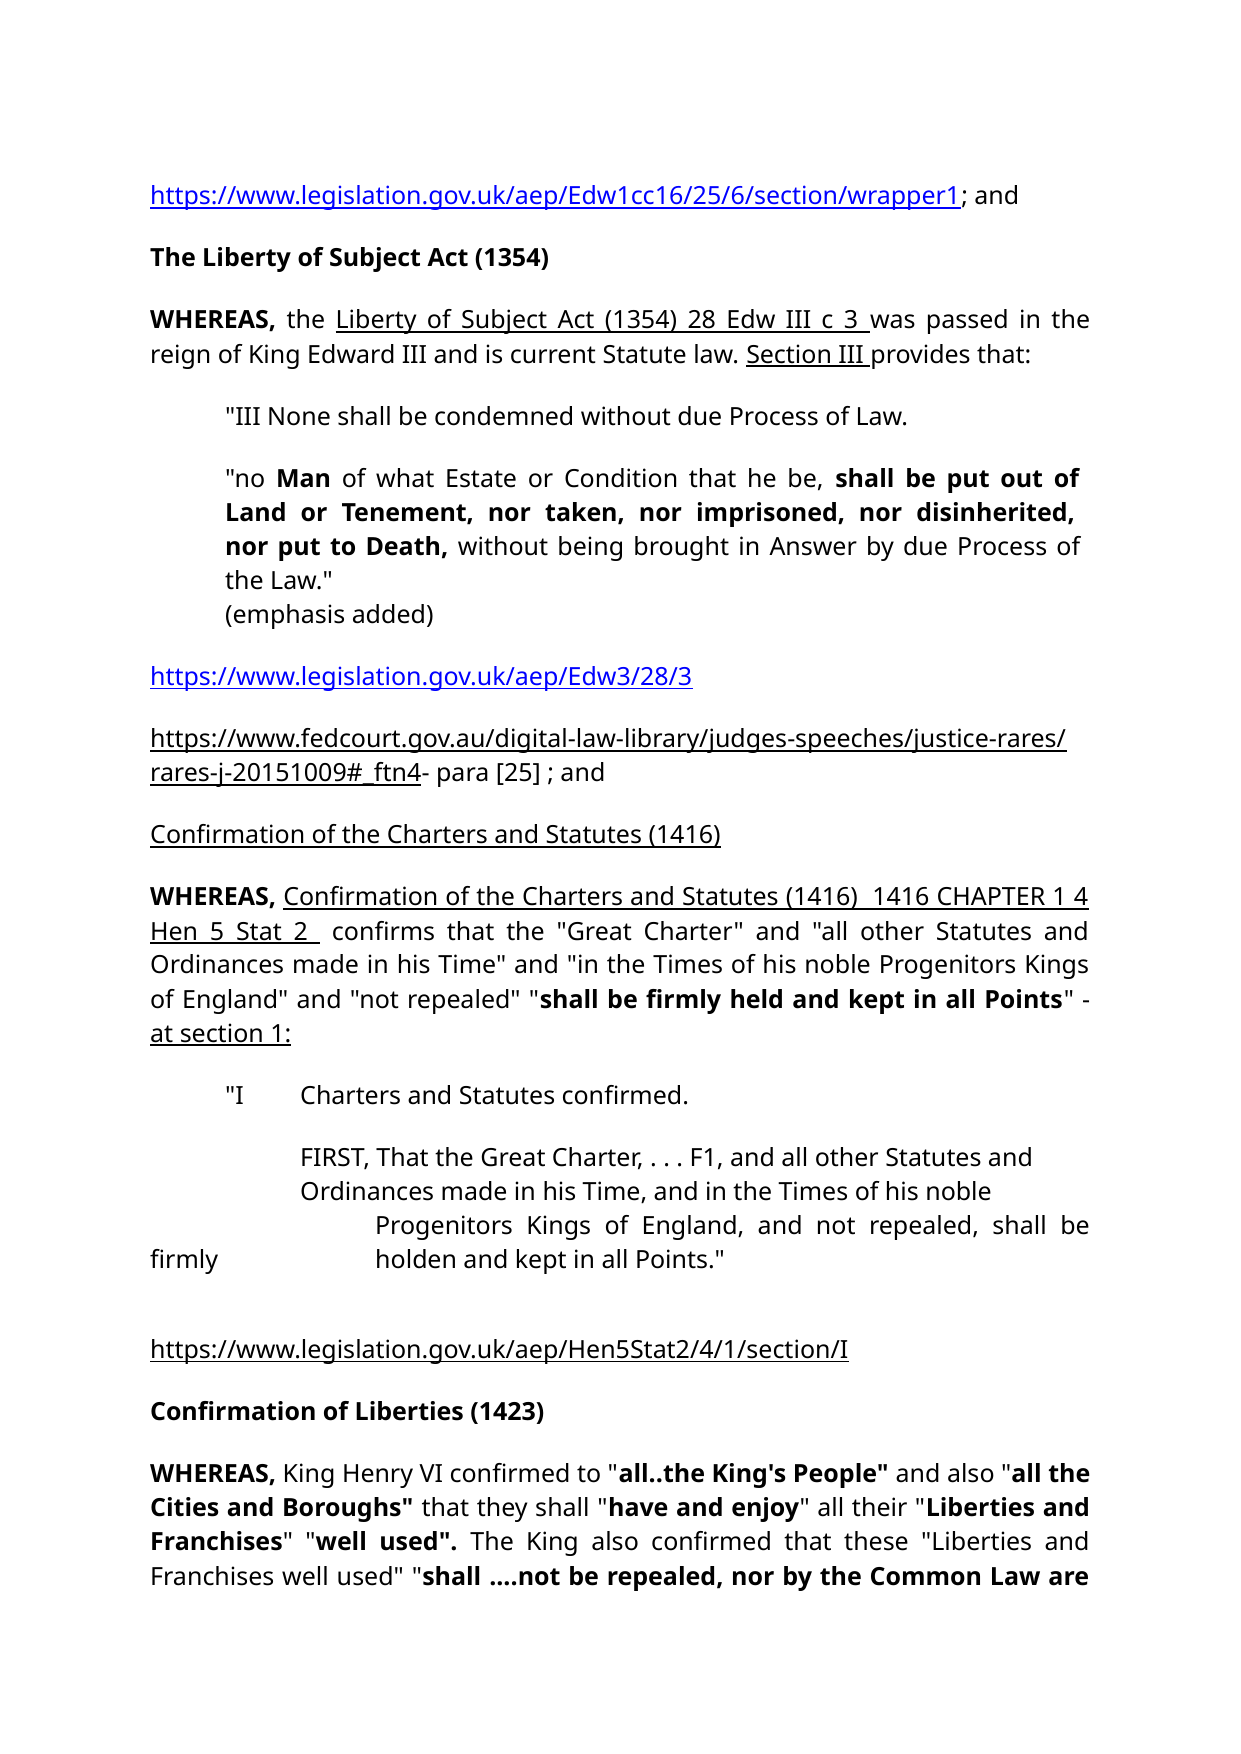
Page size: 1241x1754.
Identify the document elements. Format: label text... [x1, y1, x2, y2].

text WHEREAS, Confirmation of the Charters and Statutes (1416) 1416 CHAPTER 1 4 Hen 5 Stat 2 confirms that the "Great Charter" and "all other Statutes and Ordinances made in his Time" and "in the Times of his noble Progenitors Kings of England" and "not repealed" "shall be firmly held and kept in all Points" - at section 1: [150, 879, 1090, 1049]
text Confirmation of the Charters and Statutes (1416) [150, 817, 1090, 851]
text "I Charters and Statutes confirmed. [150, 1077, 1090, 1111]
text "no Man of what Estate or Condition that he be, shall be put out of Land or Tenement, nor taken, nor imprisoned, nor disinherited, nor put to Death, without being brought in Answer by due Process of the Law." [150, 460, 1090, 597]
text https://www.legislation.gov.uk/aep/Edw3/28/3 [150, 659, 1090, 693]
text https://www.fedcourt.gov.au/digital-law-library/judges-speeches/justice-rares/rares-j-20151009#_ftn4- para [25] ; and [150, 721, 1090, 789]
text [150, 1456, 1090, 1592]
text (emphasis added) [150, 597, 1090, 631]
text https://www.legislation.gov.uk/aep/Hen5Stat2/4/1/section/I [150, 1332, 1090, 1366]
text https://www.legislation.gov.uk/aep/Edw1cc16/25/6/section/wrapper1; and [150, 178, 1090, 212]
text FIRST, That the Great Charter, . . . F1, and all other Statutes and Ordinances made in his Time, and in the Times of his noble Progenitors Kings of England, and not repealed, shall be firmly holden and kept in all Points." [150, 1139, 1090, 1276]
text Confirmation of Liberties (1423) [150, 1394, 1090, 1428]
text The Liberty of Subject Act (1354) [150, 240, 1090, 274]
text WHEREAS, the Liberty of Subject Act (1354) 28 Edw III c 3 was passed in the reign of King Edward III and is current Statute law. Section III provides that: [150, 302, 1090, 370]
text "III None shall be condemned without due Process of Law. [150, 398, 1090, 432]
